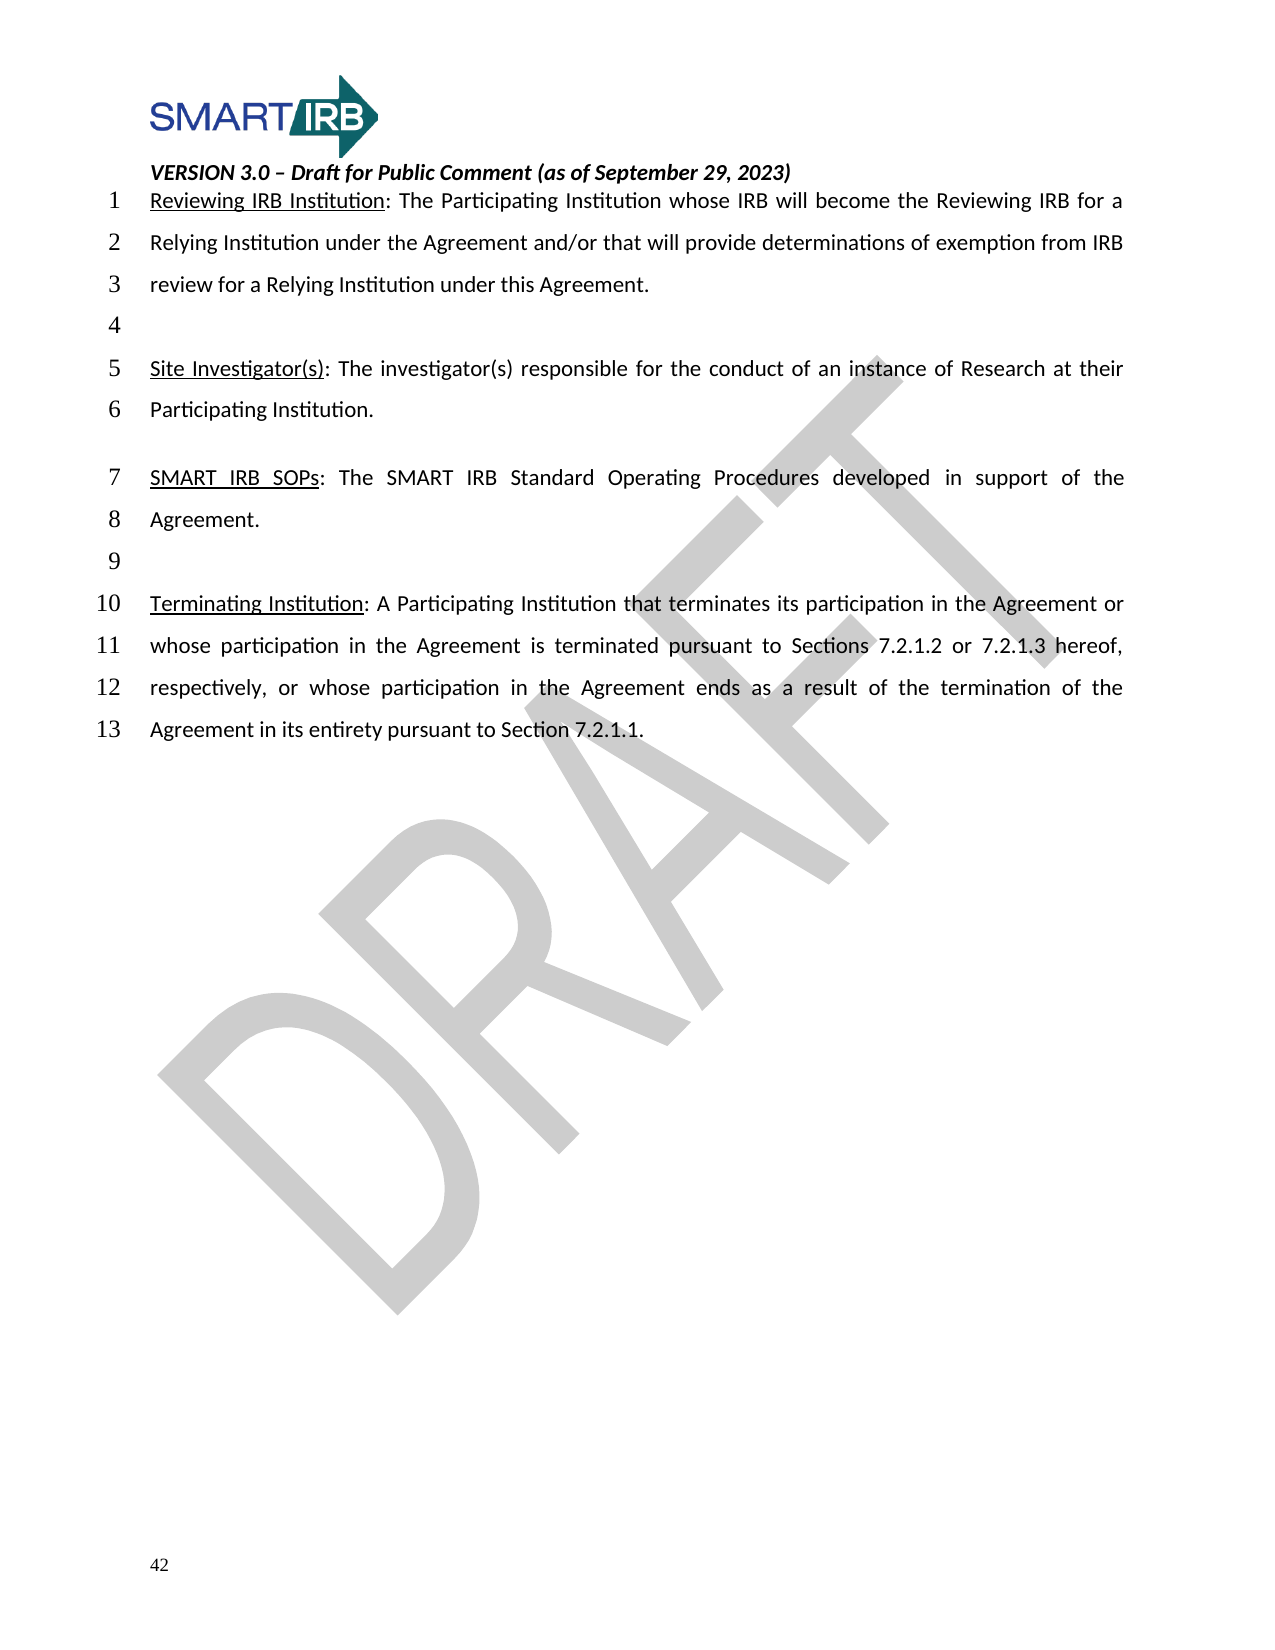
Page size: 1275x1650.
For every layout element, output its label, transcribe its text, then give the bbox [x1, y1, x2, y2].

text Site Investigator(s): The investigator(s) responsible for the conduct of an instance of Research at their Participating Institution. [150, 354, 1125, 424]
text Terminating Institution: A Participating Institution that terminates its participation in the Agreement or whose participation in the Agreement is terminated pursuant to Sections 7.2.1.2 or 7.2.1.3 hereof, respectively, or whose participation in the Agreement ends as a result of the termination of the Agreement in its entirety pursuant to Section 7.2.1.1. [150, 589, 1125, 743]
text SMART IRB SOPs: The SMART IRB Standard Operating Procedures developed in support of the Agreement. [150, 463, 1125, 533]
text Reviewing IRB Institution: The Participating Institution whose IRB will become the Reviewing IRB for a Relying Institution under the Agreement and/or that will provide determinations of exemption from IRB review for a Relying Institution under this Agreement. [150, 186, 1125, 298]
